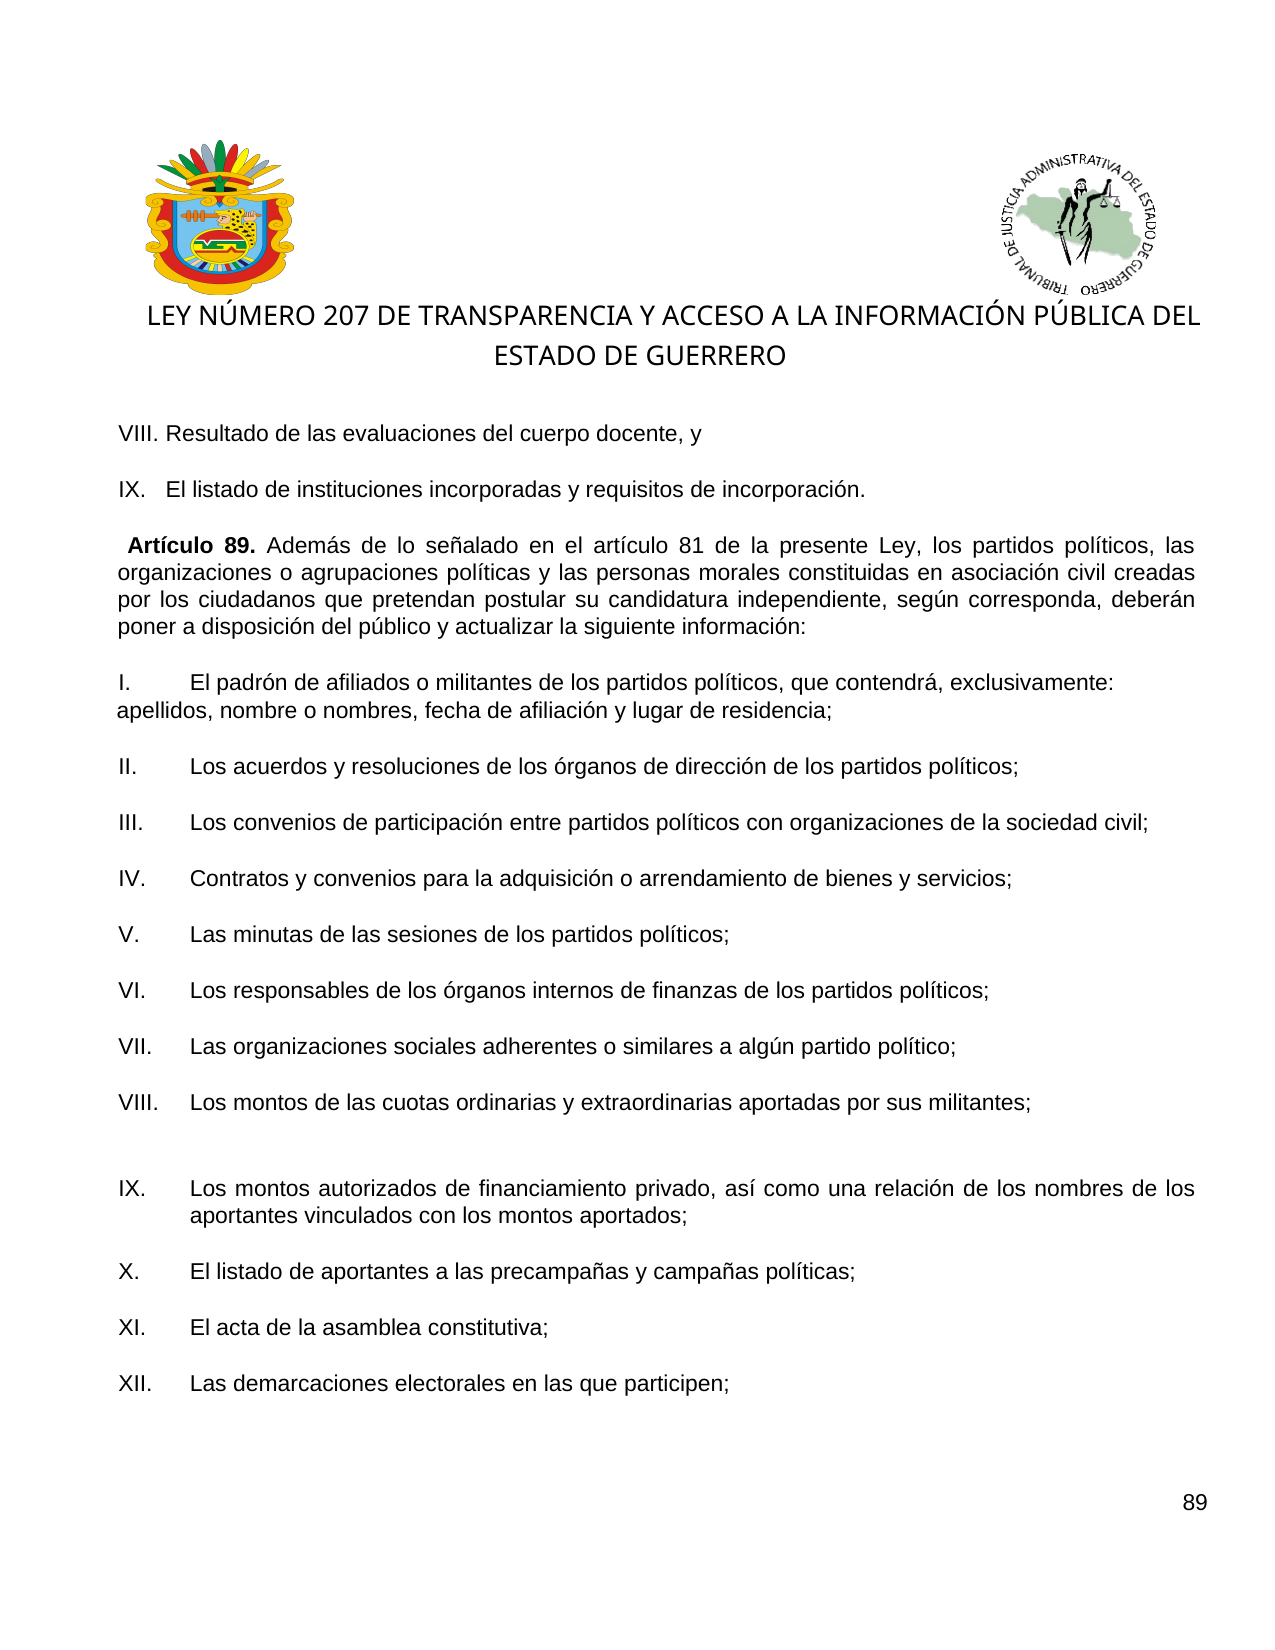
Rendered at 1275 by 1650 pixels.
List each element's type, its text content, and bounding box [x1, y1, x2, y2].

list Los montos de las cuotas ordinarias y extraordinarias aportadas por sus militantes; [118, 1089, 1197, 1115]
list Los convenios de participación entre partidos políticos con organizaciones de la sociedad civil; [118, 809, 1197, 835]
text Artículo 89. Además de lo señalado en el artículo 81 de la presente Ley, los partidos políticos, las organizaciones o agrupaciones políticas y las personas morales constituidas en asociación civil creadas por los ciudadanos que pretendan postular su candidatura independiente, según corresponda, deberán poner a disposición del público y actualizar la siguiente información: [116, 532, 1197, 639]
list Los montos autorizados de financiamiento privado, así como una relación de los nombres de los aportantes vinculados con los montos aportados; [118, 1174, 1197, 1228]
list Los responsables de los órganos internos de finanzas de los partidos políticos; [118, 977, 1197, 1003]
list El acta de la asamblea constitutiva; [118, 1314, 1197, 1340]
list El padrón de afiliados o militantes de los partidos políticos, que contendrá, exclusivamente: [118, 669, 1197, 696]
list Las demarcaciones electorales en las que participen; [118, 1370, 1197, 1396]
list Las minutas de las sesiones de los partidos políticos; [118, 921, 1197, 947]
list Resultado de las evaluaciones del cuerpo docente, y [118, 420, 1197, 446]
list El listado de aportantes a las precampañas y campañas políticas; [118, 1258, 1197, 1284]
text apellidos, nombre o nombres, fecha de afiliación y lugar de residencia; [116, 697, 1197, 723]
picture [1001, 154, 1156, 295]
list Los acuerdos y resoluciones de los órganos de dirección de los partidos políticos; [118, 753, 1197, 779]
list El listado de instituciones incorporadas y requisitos de incorporación. [118, 476, 1197, 502]
picture [145, 140, 294, 295]
list Las organizaciones sociales adherentes o similares a algún partido político; [118, 1033, 1197, 1059]
list Contratos y convenios para la adquisición o arrendamiento de bienes y servicios; [118, 865, 1197, 891]
